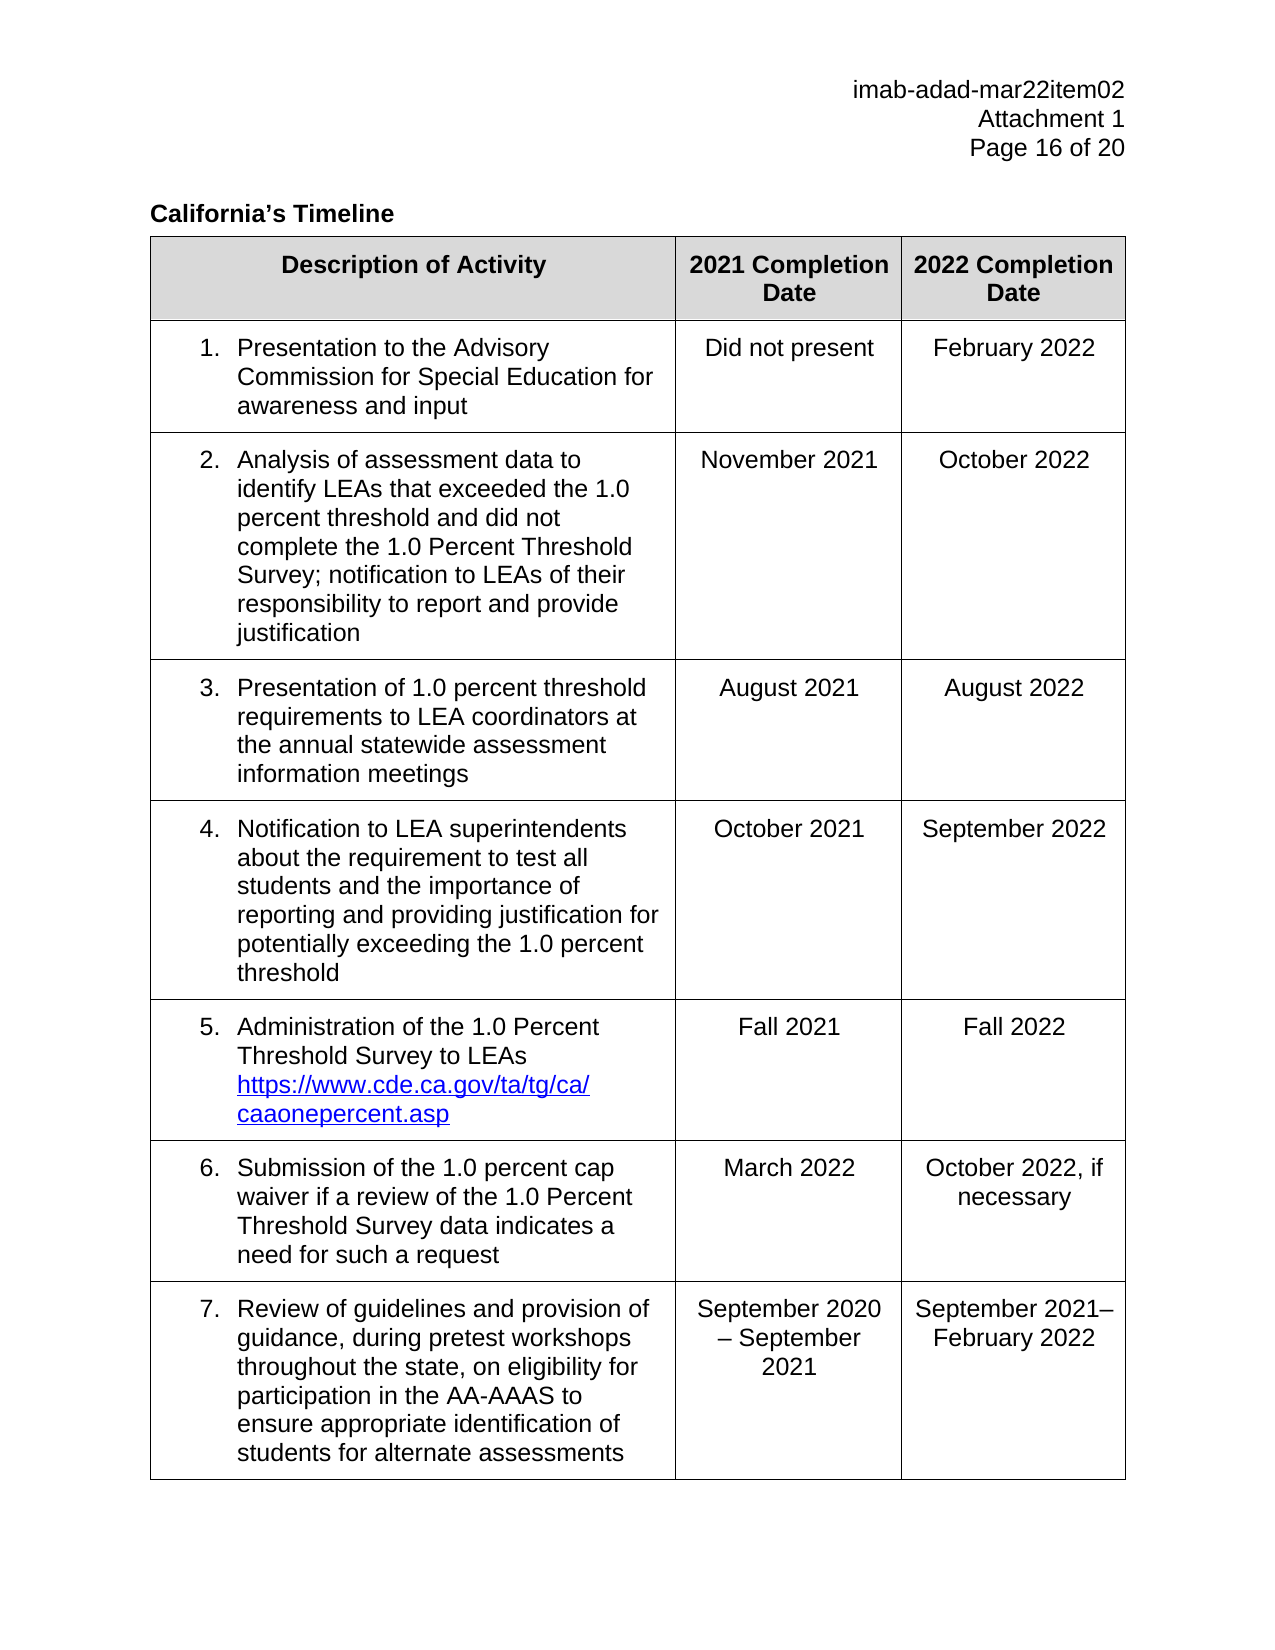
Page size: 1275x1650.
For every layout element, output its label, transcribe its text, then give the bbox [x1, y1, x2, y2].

table_cell Review of guidelines and provision of guidance, during pretest workshops throughout the state, on eligibility for participation in the AA-AAAS to ensure appropriate identification of students for alternate assessments [151, 1282, 675, 1479]
text California’s Timeline [150, 199, 1125, 227]
table_cell September 2022 [902, 801, 1125, 999]
table_cell September 2020 – September 2021 [676, 1282, 901, 1479]
table_cell Analysis of assessment data to identify LEAs that exceeded the 1.0 percent threshold and did not complete the 1.0 Percent Threshold Survey; notification to LEAs of their responsibility to report and provide justification [151, 433, 675, 659]
table_header 2021 Completion Date [676, 237, 901, 319]
table_cell February 2022 [902, 321, 1125, 432]
table_cell October 2021 [676, 801, 901, 999]
table_cell August 2022 [902, 660, 1125, 800]
table_cell Submission of the 1.0 percent cap waiver if a review of the 1.0 Percent Threshold Survey data indicates a need for such a request [151, 1141, 675, 1281]
table_cell October 2022, if necessary [902, 1141, 1125, 1281]
table_cell August 2021 [676, 660, 901, 800]
table_cell October 2022 [902, 433, 1125, 659]
table_cell September 2021–February 2022 [902, 1282, 1125, 1479]
table_cell March 2022 [676, 1141, 901, 1281]
table_cell Did not present [676, 321, 901, 432]
table_cell Fall 2022 [902, 1000, 1125, 1140]
table_cell November 2021 [676, 433, 901, 659]
table_header Description of Activity [151, 237, 675, 319]
table_cell Administration of the 1.0 Percent Threshold Survey to LEAs https://www.cde.ca.gov/ta/tg/ca/caaonepercent.asp [151, 1000, 675, 1140]
table_cell Presentation of 1.0 percent threshold requirements to LEA coordinators at the annual statewide assessment information meetings [151, 660, 675, 800]
table_cell Fall 2021 [676, 1000, 901, 1140]
table_cell Notification to LEA superintendents about the requirement to test all students and the importance of reporting and providing justification for potentially exceeding the 1.0 percent threshold [151, 801, 675, 999]
table_header 2022 Completion Date [902, 237, 1125, 319]
table_cell Presentation to the Advisory Commission for Special Education for awareness and input [151, 321, 675, 432]
